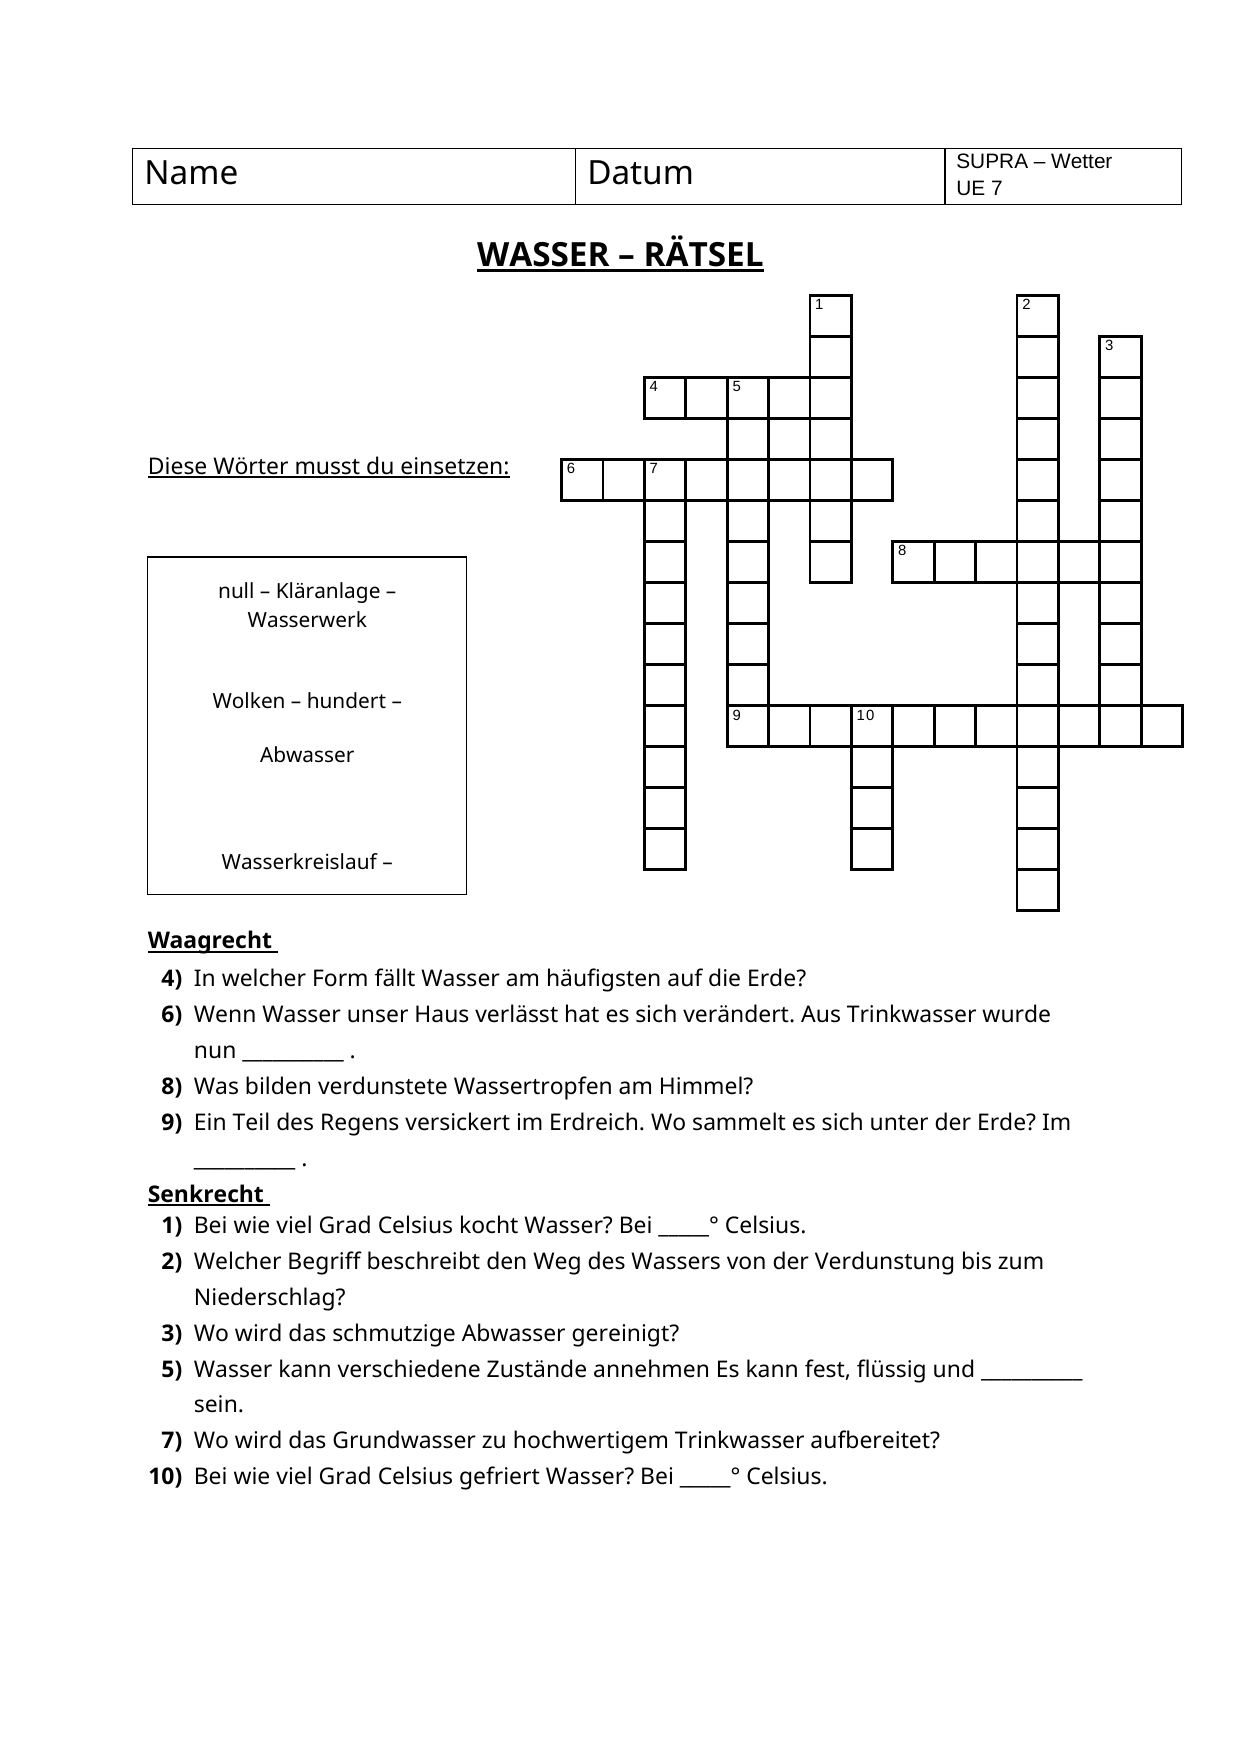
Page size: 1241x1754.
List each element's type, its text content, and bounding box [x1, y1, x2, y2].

text 1) Bei wie viel Grad Celsius kocht Wasser? Bei _____° Celsius. [148, 1209, 1093, 1240]
text 4) In welcher Form fällt Wasser am häufigsten auf die Erde? [148, 962, 1093, 993]
text 6) Wenn Wasser unser Haus verlässt hat es sich verändert. Aus Trinkwasser wurde nun __________ . [148, 998, 1093, 1065]
table_header SUPRA – Wetter UE 7 [946, 149, 1181, 204]
text Diese Wörter musst du einsetzen: [148, 450, 1093, 481]
subtitle Waagrecht [148, 924, 1093, 956]
text 7) Wo wird das Grundwasser zu hochwertigem Trinkwasser aufbereitet? [148, 1424, 1093, 1456]
table_header Name [133, 149, 575, 204]
text 10) Bei wie viel Grad Celsius gefriert Wasser? Bei _____° Celsius. [148, 1460, 1093, 1492]
text 9) Ein Teil des Regens versickert im Erdreich. Wo sammelt es sich unter der Erde? Im __________ . [148, 1106, 1093, 1173]
text WASSER – RÄTSEL [148, 231, 1093, 276]
table_header Datum [576, 149, 944, 204]
text 5) Wasser kann verschiedene Zustände annehmen Es kann fest, flüssig und __________ sein. [148, 1352, 1093, 1420]
subtitle Senkrecht [148, 1177, 1093, 1209]
text 3) Wo wird das schmutzige Abwasser gereinigt? [148, 1317, 1093, 1348]
text 2) Welcher Begriff beschreibt den Weg des Wassers von der Verdunstung bis zum Niederschlag? [148, 1245, 1093, 1312]
text 8) Was bilden verdunstete Wassertropfen am Himmel? [148, 1070, 1093, 1101]
